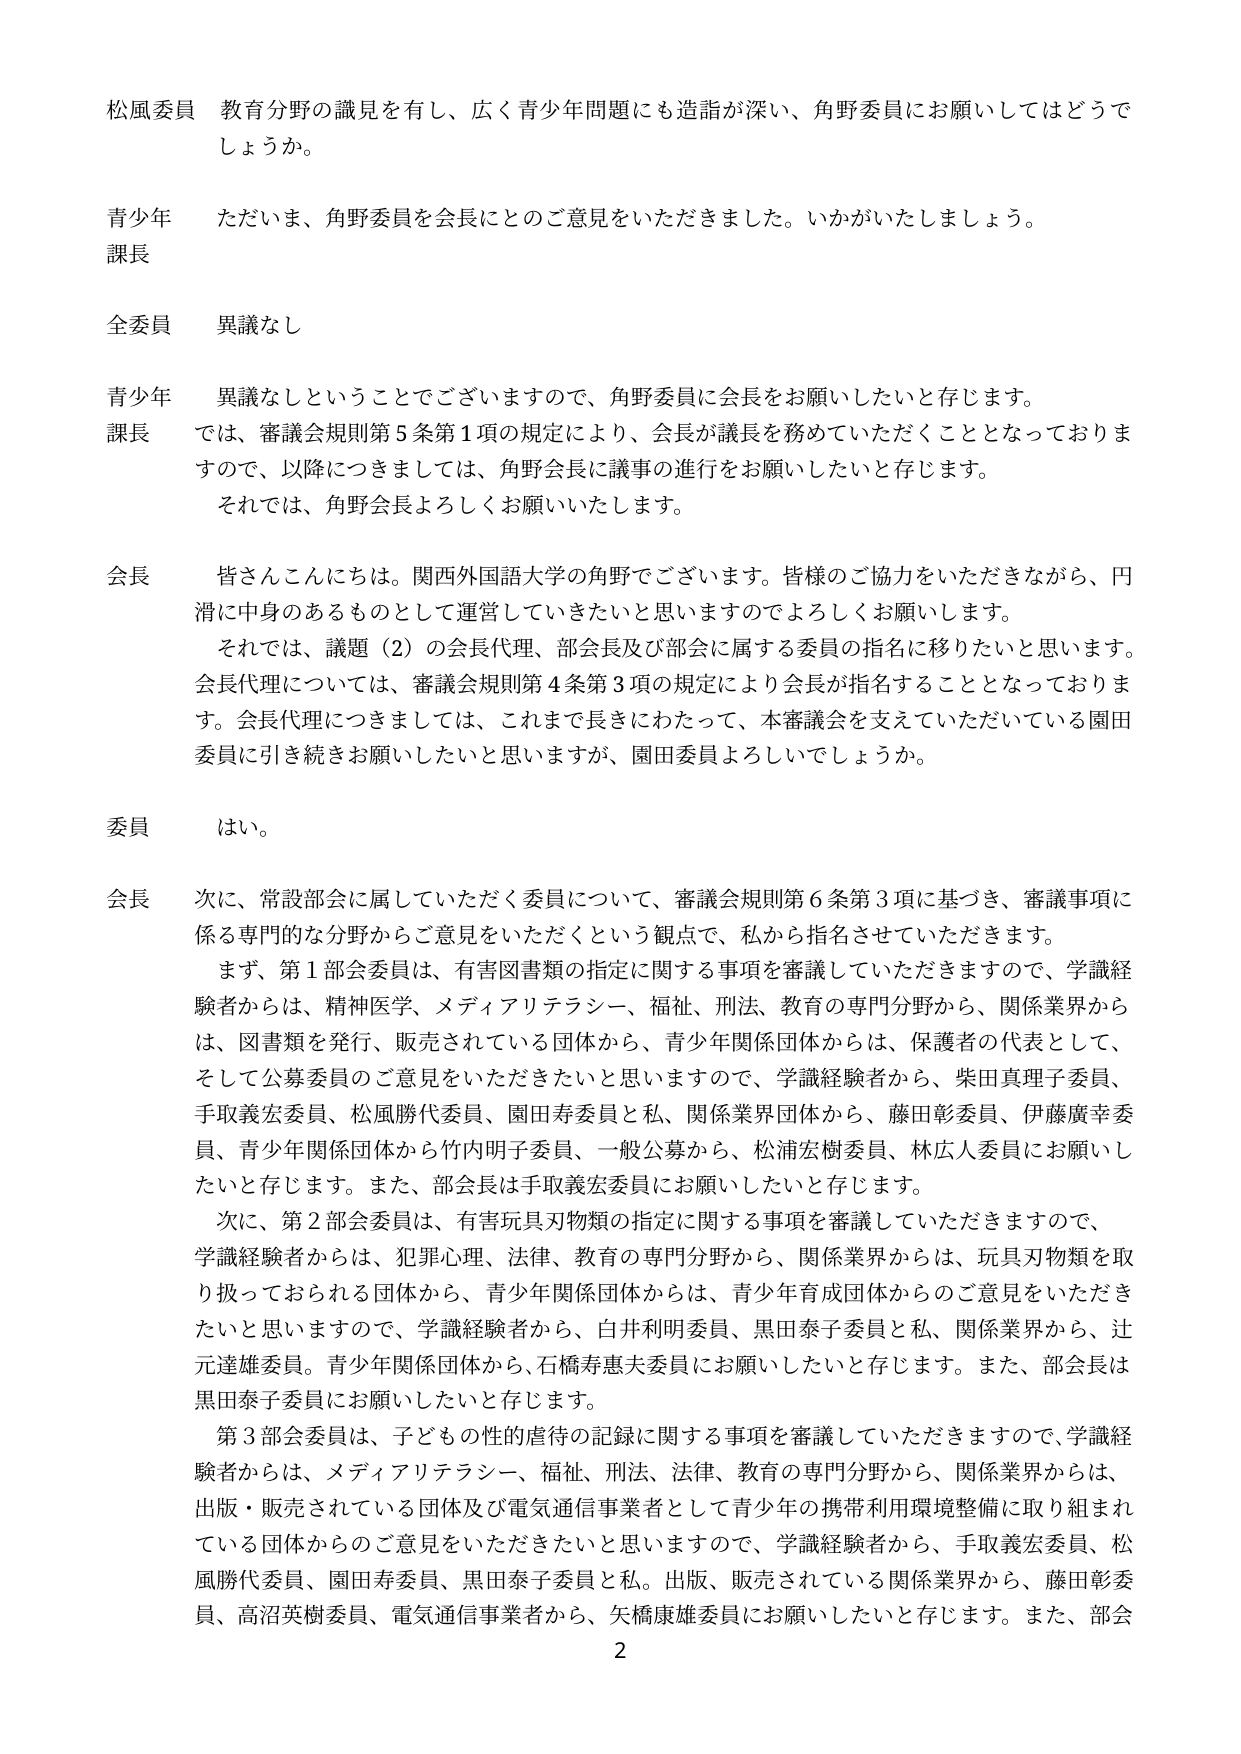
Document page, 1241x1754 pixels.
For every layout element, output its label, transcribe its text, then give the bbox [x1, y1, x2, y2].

text それでは、議題（2）の会長代理、部会長及び部会に属する委員の指名に移りたいと思います。 [216, 629, 1134, 665]
text 課長 [106, 235, 1134, 271]
text 全委員 異議なし [106, 307, 1134, 342]
text まず、第１部会委員は、有害図書類の指定に関する事項を審議していただきますので、学識経験者からは、精神医学、メディアリテラシー、福祉、刑法、教育の専門分野から、関係業界からは、図書類を発行、販売されている団体から、青少年関係団体からは、保護者の代表として、そして公募委員のご意見をいただきたいと思いますので、学識経験者から、柴田真理子委員、手取義宏委員、松風勝代委員、園田寿委員と私、関係業界団体から、藤田彰委員、伊藤廣幸委員、青少年関係団体から竹内明子委員、一般公募から、松浦宏樹委員、林広人委員にお願いしたいと存じます。また、部会長は手取義宏委員にお願いしたいと存じます。 [194, 952, 1134, 1202]
text それでは、角野会長よろしくお願いいたします。 [106, 486, 1134, 522]
text 学識経験者からは、犯罪心理、法律、教育の専門分野から、関係業界からは、玩具刃物類を取り扱っておられる団体から、青少年関係団体からは、青少年育成団体からのご意見をいただきたいと思いますので、学識経験者から、白井利明委員、黒田泰子委員と私、関係業界から、辻元達雄委員。青少年関係団体から､石橋寿惠夫委員にお願いしたいと存じます。また、部会長は黒田泰子委員にお願いしたいと存じます。 [194, 1238, 1134, 1417]
text す。会長代理につきましては、これまで長きにわたって、本審議会を支えていただいている園田委員に引き続きお願いしたいと思いますが、園田委員よろしいでしょうか。 [194, 701, 1134, 772]
text 松風委員 教育分野の識見を有し、広く青少年問題にも造詣が深い、角野委員にお願いしてはどうでしょうか。 [106, 92, 1134, 163]
text 課長 では、審議会規則第5条第1項の規定により、会長が議長を務めていただくこととなっておりますので、以降につきましては、角野会長に議事の進行をお願いしたいと存じます。 [106, 414, 1134, 486]
text 次に、第２部会委員は、有害玩具刃物類の指定に関する事項を審議していただきますので、 [106, 1202, 1134, 1238]
text 会長 次に、常設部会に属していただく委員について、審議会規則第６条第３項に基づき、審議事項に係る専門的な分野からご意見をいただくという観点で、私から指名させていただきます。 [106, 880, 1134, 952]
text 青少年 異議なしということでございますので、角野委員に会長をお願いしたいと存じます。 [106, 378, 1134, 414]
text 会長代理については、審議会規則第4条第3項の規定により会長が指名することとなっておりま [106, 665, 1134, 701]
text 青少年 ただいま、角野委員を会長にとのご意見をいただきました。いかがいたしましょう。 [106, 199, 1134, 235]
text 会長 皆さんこんにちは。関西外国語大学の角野でございます。皆様のご協力をいただきながら、円滑に中身のあるものとして運営していきたいと思いますのでよろしくお願いします。 [106, 557, 1134, 629]
text 委員 はい。 [106, 808, 1134, 844]
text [194, 1417, 1134, 1632]
